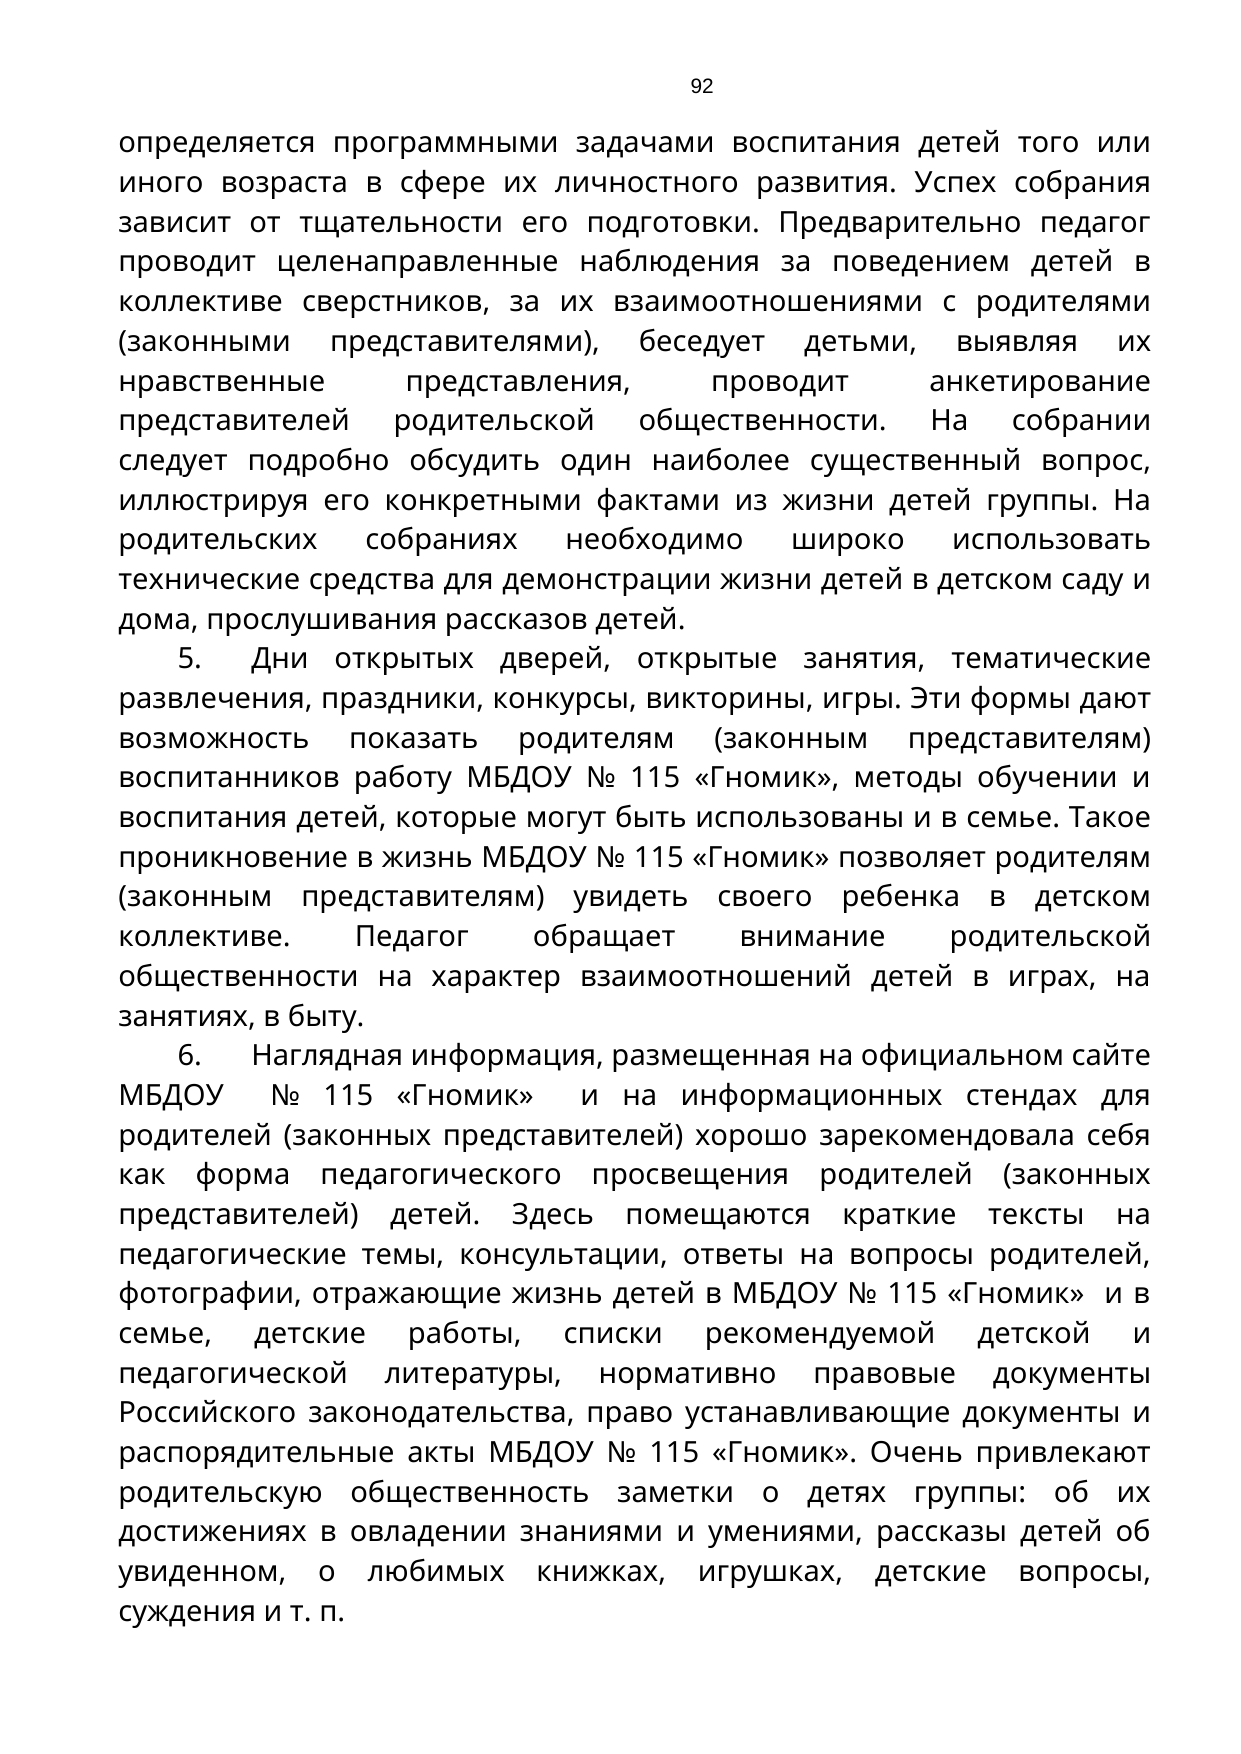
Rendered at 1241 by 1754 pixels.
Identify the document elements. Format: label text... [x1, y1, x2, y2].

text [118, 122, 1152, 638]
text 6. Наглядная информация, размещенная на официальном сайте МБДОУ № 115 «Гномик» и на информационных стендах для родителей (законных представителей) хорошо зарекомендовала себя как форма педагогического просвещения родителей (законных представителей) детей. Здесь помещаются краткие тексты на педагогические темы, консультации, ответы на вопросы родителей, фотографии, отражающие жизнь детей в МБДОУ № 115 «Гномик» и в семье, детские работы, списки рекомендуемой детской и педагогической литературы, нормативно правовые документы Российского законодательства, право устанавливающие документы и распорядительные акты МБДОУ № 115 «Гномик». Очень привлекают родительскую общественность заметки о детях группы: об их достижениях в овладении знаниями и умениями, рассказы детей об увиденном, о любимых книжках, игрушках, детские вопросы, суждения и т. п. [118, 1034, 1152, 1630]
text 5. Дни открытых дверей, открытые занятия, тематические развлечения, праздники, конкурсы, викторины, игры. Эти формы дают возможность показать родителям (законным представителям) воспитанников работу МБДОУ № 115 «Гномик», методы обучении и воспитания детей, которые могут быть использованы и в семье. Такое проникновение в жизнь МБДОУ № 115 «Гномик» позволяет родителям (законным представителям) увидеть своего ребенка в детском коллективе. Педагог обращает внимание родительской общественности на характер взаимоотношений детей в играх, на занятиях, в быту. [118, 638, 1152, 1034]
